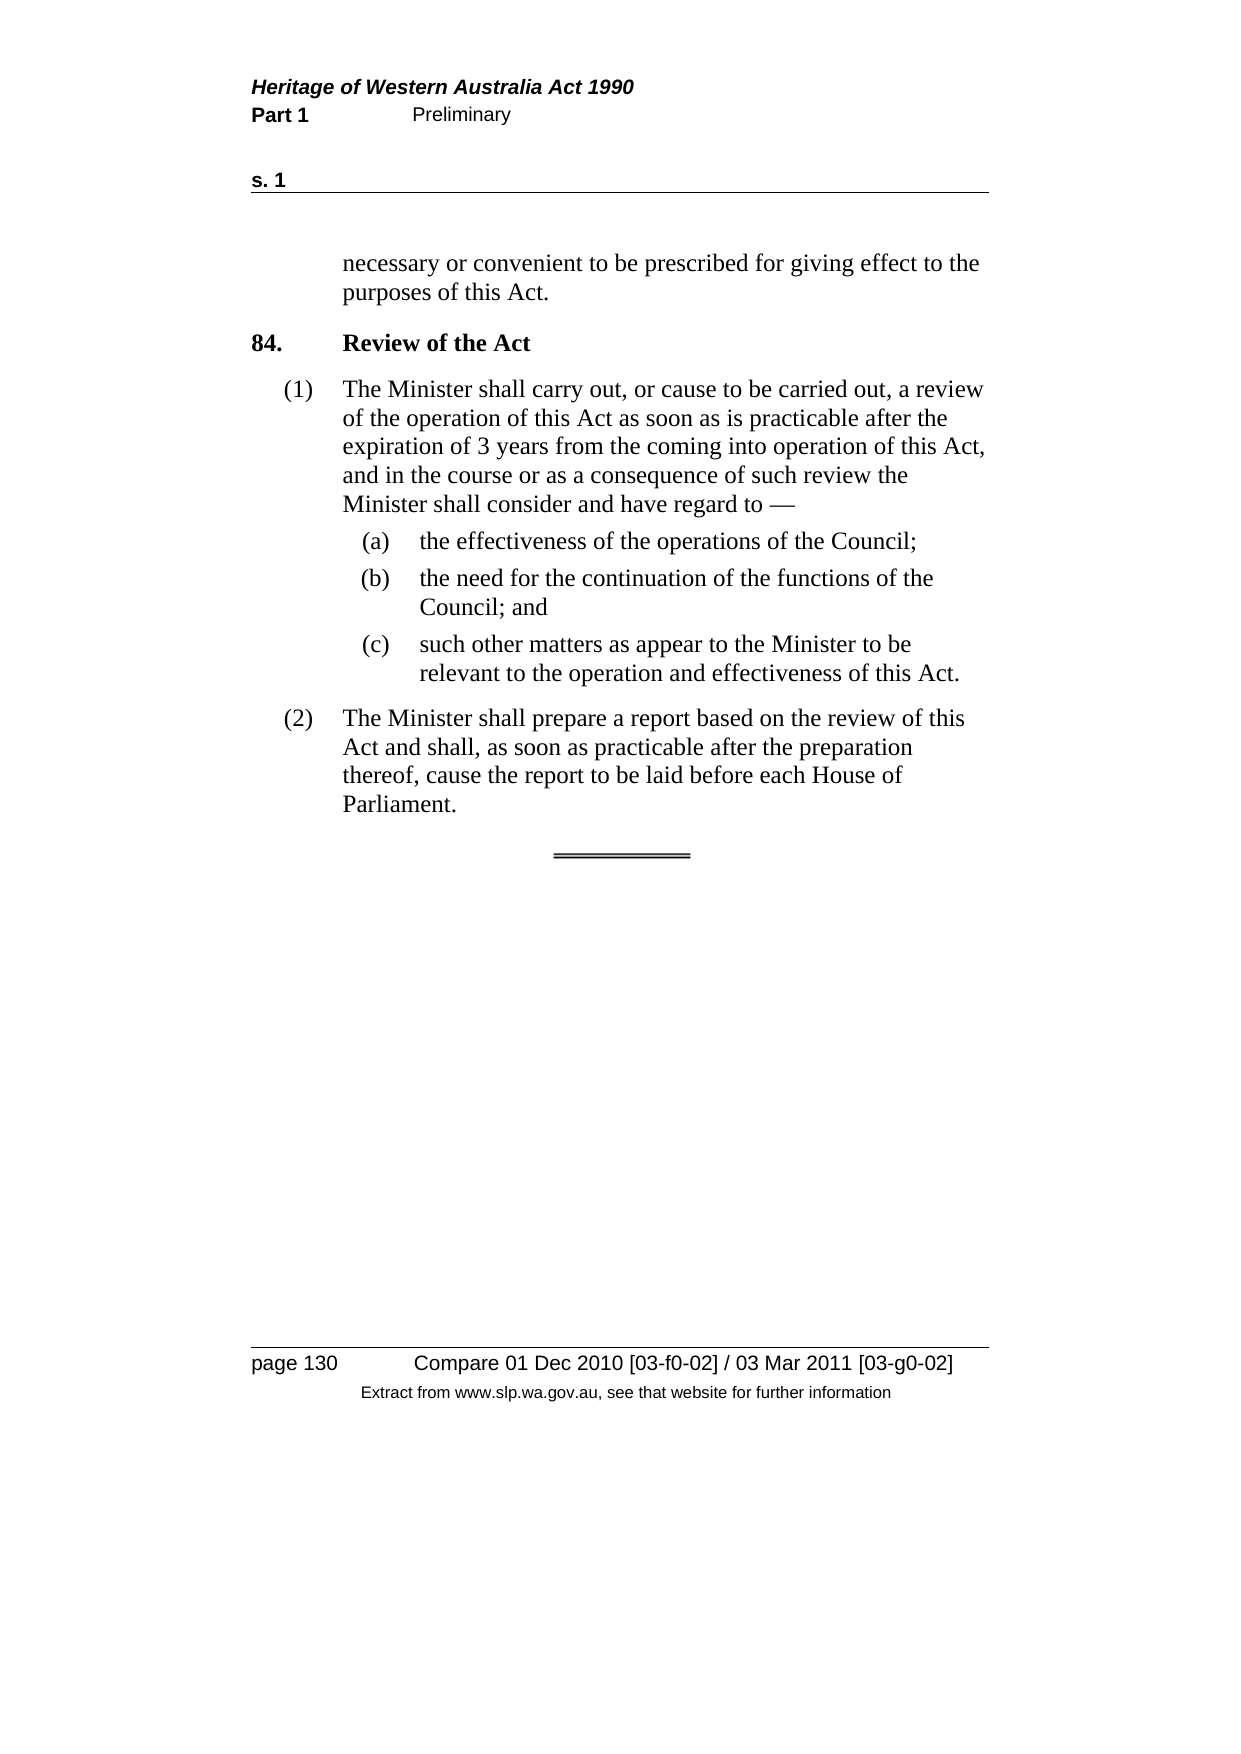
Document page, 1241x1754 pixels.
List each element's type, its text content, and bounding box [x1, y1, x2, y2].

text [251, 248, 989, 306]
text (b) the need for the continuation of the functions of the Council; and [251, 563, 989, 621]
text (1) The Minister shall carry out, or cause to be carried out, a review of the operation of this Act as soon as is practicable after the expiration of 3 years from the coming into operation of this Act, and in the course or as a consequence of such review the Minister shall consider and have regard to — [251, 374, 989, 518]
text (2) The Minister shall prepare a report based on the review of this Act and shall, as soon as practicable after the preparation thereof, cause the report to be laid before each House of Parliament. [251, 703, 989, 818]
picture [543, 843, 697, 872]
text (c) such other matters as appear to the Minister to be relevant to the operation and effectiveness of this Act. [251, 629, 989, 686]
subtitle 84. Review of the Act [251, 328, 989, 357]
text (a) the effectiveness of the operations of the Council; [251, 526, 989, 555]
